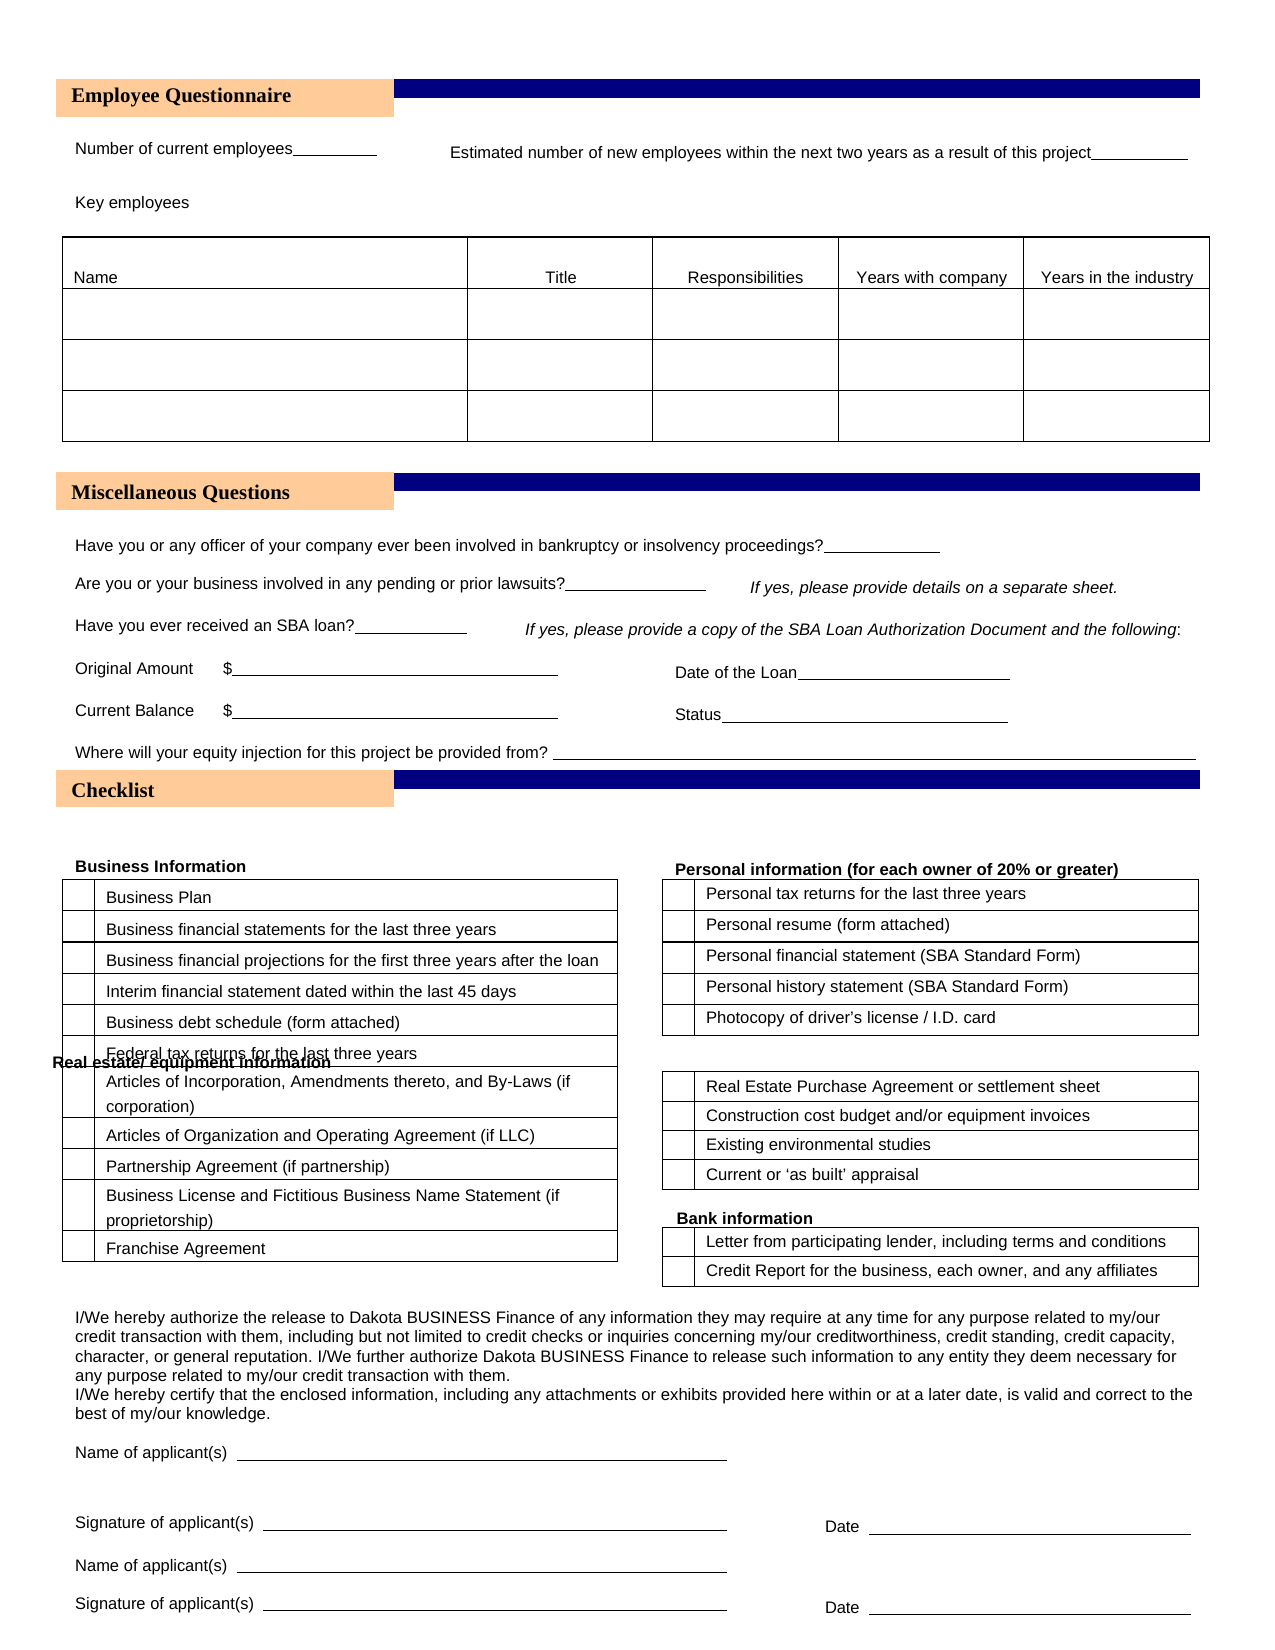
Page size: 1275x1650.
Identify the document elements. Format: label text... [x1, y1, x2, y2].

text I/We hereby certify that the enclosed information, including any attachments or exhibits provided here within or at a later date, is valid and correct to the best of my/our knowledge. [75, 1385, 1194, 1423]
table_header [663, 880, 694, 910]
text Business Information [75, 856, 252, 875]
table_cell [663, 911, 694, 941]
table_cell [1024, 391, 1209, 441]
table_header Personal tax returns for the last three years [695, 880, 1198, 910]
text Estimated number of new employees within the next two years as a result of this project [450, 142, 1225, 161]
table_header Letter from participating lender, including terms and conditions [695, 1228, 1198, 1256]
table_cell [63, 289, 467, 338]
table_cell [63, 391, 467, 441]
table_header [663, 1228, 694, 1256]
text Where will your equity injection for this project be provided from? [75, 743, 1225, 762]
table_cell Personal financial statement (SBA Standard Form) [695, 943, 1198, 972]
table_cell [468, 289, 652, 338]
table_cell [653, 391, 838, 441]
table_cell Existing environmental studies [695, 1131, 1198, 1159]
table_cell [468, 340, 652, 389]
table_header Responsibilities [653, 238, 838, 287]
table_cell [839, 391, 1023, 441]
text I/We hereby authorize the release to Dakota BUSINESS Finance of any information they may require at any time for any purpose related to my/our credit transaction with them, including but not limited to credit checks or inquiries concerning my/our creditworthiness, credit standing, credit capacity, character, or general reputation. I/We further authorize Dakota BUSINESS Finance to release such information to any entity they deem necessary for any purpose related to my/our credit transaction with them. [75, 1308, 1178, 1385]
table_cell Photocopy of driver’s license / I.D. card [695, 1005, 1198, 1035]
table_cell Current or ‘as built’ appraisal [695, 1160, 1198, 1188]
text If yes, please provide a copy of the SBA Loan Authorization Document and the following: [525, 620, 1225, 638]
table_header Years in the industry [1024, 238, 1209, 287]
text Are you or your business involved in any pending or prior lawsuits? [75, 573, 714, 592]
table_cell [663, 943, 694, 972]
table_cell [468, 391, 652, 441]
table_cell [663, 1131, 694, 1159]
table_cell [839, 340, 1023, 389]
text Have you ever received an SBA loan? [75, 616, 474, 634]
table_header [663, 1072, 694, 1101]
text Original Amount $ [75, 658, 565, 677]
table_cell Construction cost budget and/or equipment invoices [695, 1102, 1198, 1130]
text Date [825, 1598, 1225, 1617]
table_header Name [63, 238, 467, 287]
table_cell [663, 1005, 694, 1035]
text If yes, please provide details on a separate sheet. [750, 577, 1225, 596]
text Employee Questionnaire [71, 82, 1225, 106]
table_cell [653, 289, 838, 338]
table_header Years with company [839, 238, 1023, 287]
table_cell [663, 1160, 694, 1188]
text Checklist [71, 777, 1225, 801]
table_cell [1024, 289, 1209, 338]
table_cell [663, 1257, 694, 1286]
text Date [825, 1517, 1225, 1536]
text Bank information [672, 1208, 818, 1227]
text Real estate/ equipment information [52, 1052, 1225, 1071]
text Key employees [75, 192, 1225, 211]
table_cell [63, 340, 467, 389]
table_cell Personal resume (form attached) [695, 911, 1198, 941]
text Status [675, 704, 1225, 723]
text Personal information (for each owner of 20% or greater) [675, 860, 1225, 879]
text Signature of applicant(s) [75, 1513, 735, 1532]
text Current Balance $ [75, 700, 565, 719]
table_cell [839, 289, 1023, 338]
text Signature of applicant(s) [75, 1593, 735, 1613]
text Name of applicant(s) [75, 1555, 1225, 1574]
table_header Real Estate Purchase Agreement or settlement sheet [695, 1072, 1198, 1101]
table_cell [653, 340, 838, 389]
table_header Title [468, 238, 652, 287]
text Number of current employees [75, 138, 384, 157]
table_cell [1024, 340, 1209, 389]
table_cell [663, 974, 694, 1004]
table_cell [663, 1102, 694, 1130]
table_cell Personal history statement (SBA Standard Form) [695, 974, 1198, 1004]
text Miscellaneous Questions [71, 479, 1225, 503]
text Name of applicant(s) [75, 1442, 1225, 1461]
text Have you or any officer of your company ever been involved in bankruptcy or insolvency proceedings? [75, 535, 1225, 554]
text Date of the Loan [675, 662, 1225, 681]
table_cell Credit Report for the business, each owner, and any affiliates [695, 1257, 1198, 1286]
